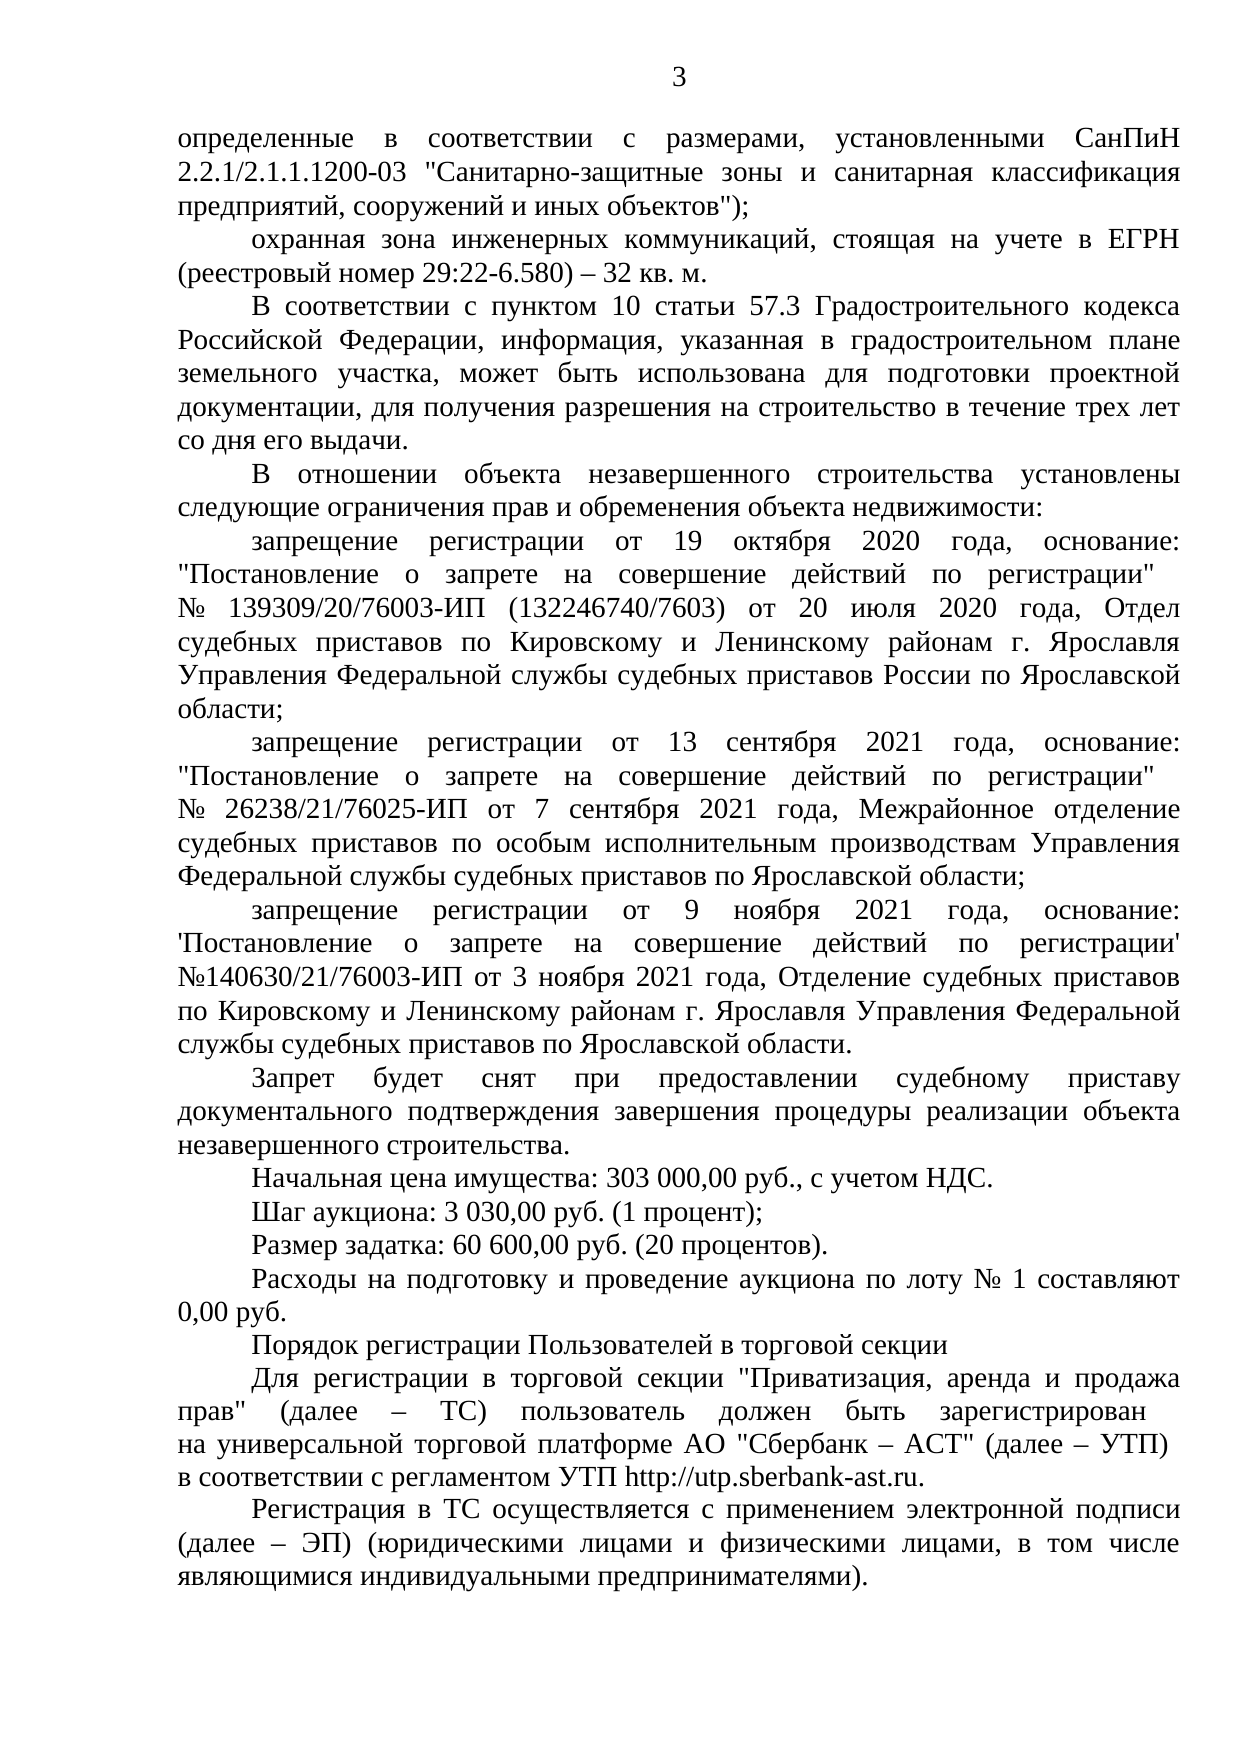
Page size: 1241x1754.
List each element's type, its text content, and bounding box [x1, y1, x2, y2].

text Размер задатка: 60 600,00 руб. (20 процентов). [177, 1227, 1181, 1261]
text Запрет будет снят при предоставлении судебному приставу документального подтверждения завершения процедуры реализации объекта незавершенного строительства. [177, 1060, 1181, 1160]
text Расходы на подготовку и проведение аукциона по лоту № 1 составляют 0,00 руб. [177, 1261, 1181, 1328]
text Порядок регистрации Пользователей в торговой секции [177, 1328, 1181, 1361]
text охранная зона инженерных коммуникаций, стоящая на учете в ЕГРН (реестровый номер 29:22-6.580) – 32 кв. м. [177, 221, 1181, 288]
text В соответствии с пунктом 10 статьи 57.3 Градостроительного кодекса Российской Федерации, информация, указанная в градостроительном плане земельного участка, может быть использована для подготовки проектной документации, для получения разрешения на строительство в течение трех лет со дня его выдачи. [177, 288, 1181, 456]
text В отношении объекта незавершенного строительства установлены следующие ограничения прав и обременения объекта недвижимости: [177, 456, 1181, 523]
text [177, 121, 1181, 221]
text Регистрация в ТС осуществляется с применением электронной подписи (далее – ЭП) (юридическими лицами и физическими лицами, в том числе являющимися индивидуальными предпринимателями). [177, 1492, 1181, 1591]
text запрещение регистрации от 9 ноября 2021 года, основание: 'Постановление о запрете на совершение действий по регистрации' №140630/21/76003-ИП от 3 ноября 2021 года, Отделение судебных приставов по Кировскому и Ленинскому районам г. Ярославля Управления Федеральной службы судебных приставов по Ярославской области. [177, 892, 1181, 1060]
text запрещение регистрации от 19 октября 2020 года, основание: "Постановление о запрете на совершение действий по регистрации" № 139309/20/76003-ИП (132246740/7603) от 20 июля 2020 года, Отдел судебных приставов по Кировскому и Ленинскому районам г. Ярославля Управления Федеральной службы судебных приставов России по Ярославской области; [177, 523, 1181, 724]
text Шаг аукциона: 3 030,00 руб. (1 процент); [177, 1194, 1181, 1227]
text Для регистрации в торговой секции "Приватизация, аренда и продажа прав" (далее – ТС) пользователь должен быть зарегистрирован на универсальной торговой платформе АО "Сбербанк – АСТ" (далее – УТП) в соответствии с регламентом УТП http://utp.sberbank-ast.ru. [177, 1361, 1181, 1492]
text запрещение регистрации от 13 сентября 2021 года, основание: "Постановление о запрете на совершение действий по регистрации" № 26238/21/76025-ИП от 7 сентября 2021 года, Межрайонное отделение судебных приставов по особым исполнительным производствам Управления Федеральной службы судебных приставов по Ярославской области; [177, 724, 1181, 892]
text Начальная цена имущества: 303 000,00 руб., с учетом НДС. [177, 1160, 1181, 1194]
